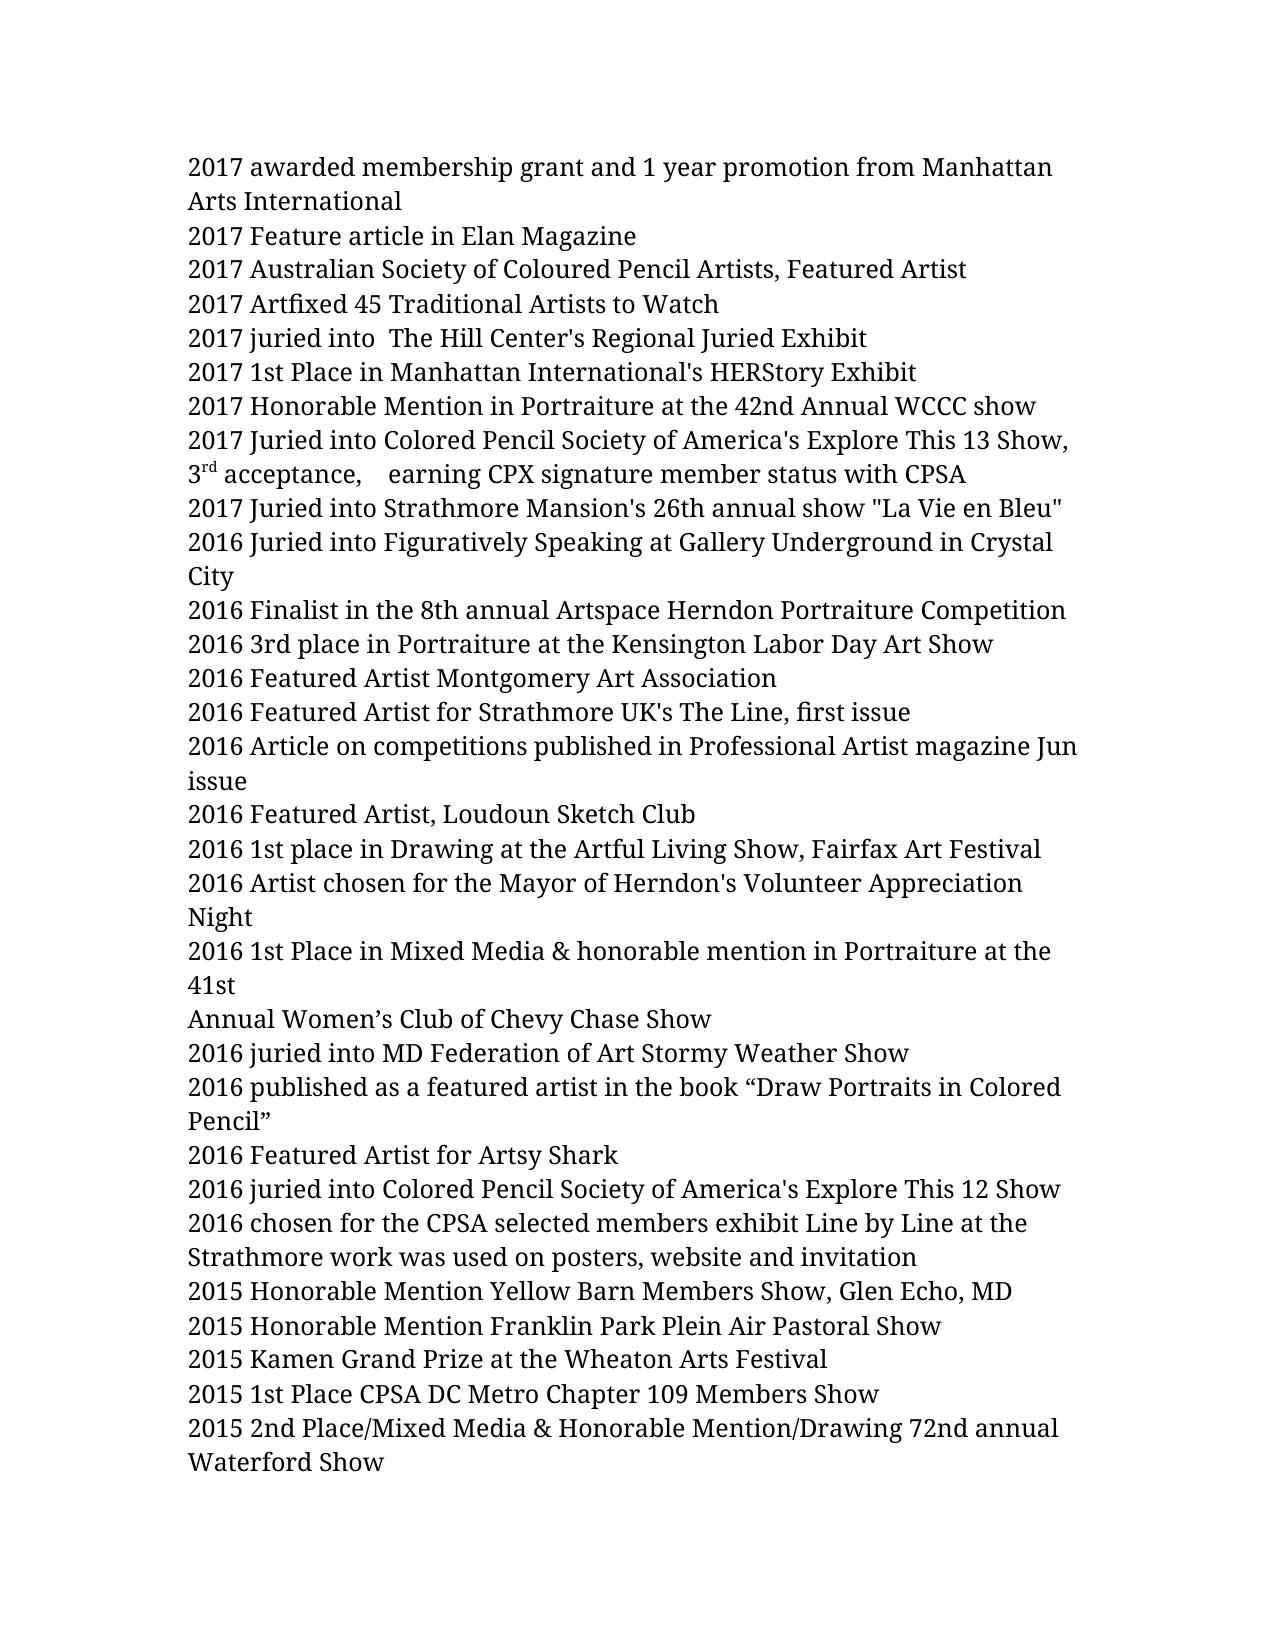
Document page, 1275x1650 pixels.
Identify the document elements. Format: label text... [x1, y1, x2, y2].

text 2015 1st Place CPSA DC Metro Chapter 109 Members Show 2015 2nd Place/Mixed Media & Honorable Mention/Drawing 72nd annual Waterford Show [187, 1376, 1087, 1478]
text 2016 Featured Artist for Strathmore UK's The Line, first issue 2016 Article on competitions published in Professional Artist magazine Jun issue 2016 Featured Artist, Loudoun Sketch Club 2016 1st place in Drawing at the Artful Living Show, Fairfax Art Festival 2016 Artist chosen for the Mayor of Herndon's Volunteer Appreciation Night 2016 1st Place in Mixed Media & honorable mention in Portraiture at the 41st Annual Women’s Club of Chevy Chase Show [187, 695, 1087, 1036]
text 2016 3rd place in Portraiture at the Kensington Labor Day Art Show 2016 Featured Artist Montgomery Art Association [187, 627, 1087, 695]
text 2016 juried into MD Federation of Art Stormy Weather Show 2016 published as a featured artist in the book “Draw Portraits in Colored Pencil” 2016 Featured Artist for Artsy Shark 2016 juried into Colored Pencil Society of America's Explore This 12 Show 2016 chosen for the CPSA selected members exhibit Line by Line at the Strathmore work was used on posters, website and invitation 2015 Honorable Mention Yellow Barn Members Show, Glen Echo, MD 2015 Honorable Mention Franklin Park Plein Air Pastoral Show 2015 Kamen Grand Prize at the Wheaton Arts Festival [187, 1036, 1087, 1376]
text 2017 awarded membership grant and 1 year promotion from Manhattan Arts International [187, 150, 1087, 218]
text 2017 Australian Society of Coloured Pencil Artists, Featured Artist 2017 Artfixed 45 Traditional Artists to Watch 2017 juried into The Hill Center's Regional Juried Exhibit [187, 252, 1087, 354]
text 2017 Feature article in Elan Magazine [187, 218, 1087, 252]
text 2017 1st Place in Manhattan International's HERStory Exhibit 2017 Honorable Mention in Portraiture at the 42nd Annual WCCC show 2017 Juried into Colored Pencil Society of America's Explore This 13 Show, 3rd acceptance, earning CPX signature member status with CPSA 2017 Juried into Strathmore Mansion's 26th annual show "La Vie en Bleu" 2016 Juried into Figuratively Speaking at Gallery Underground in Crystal City 2016 Finalist in the 8th annual Artspace Herndon Portraiture Competition [187, 354, 1087, 627]
